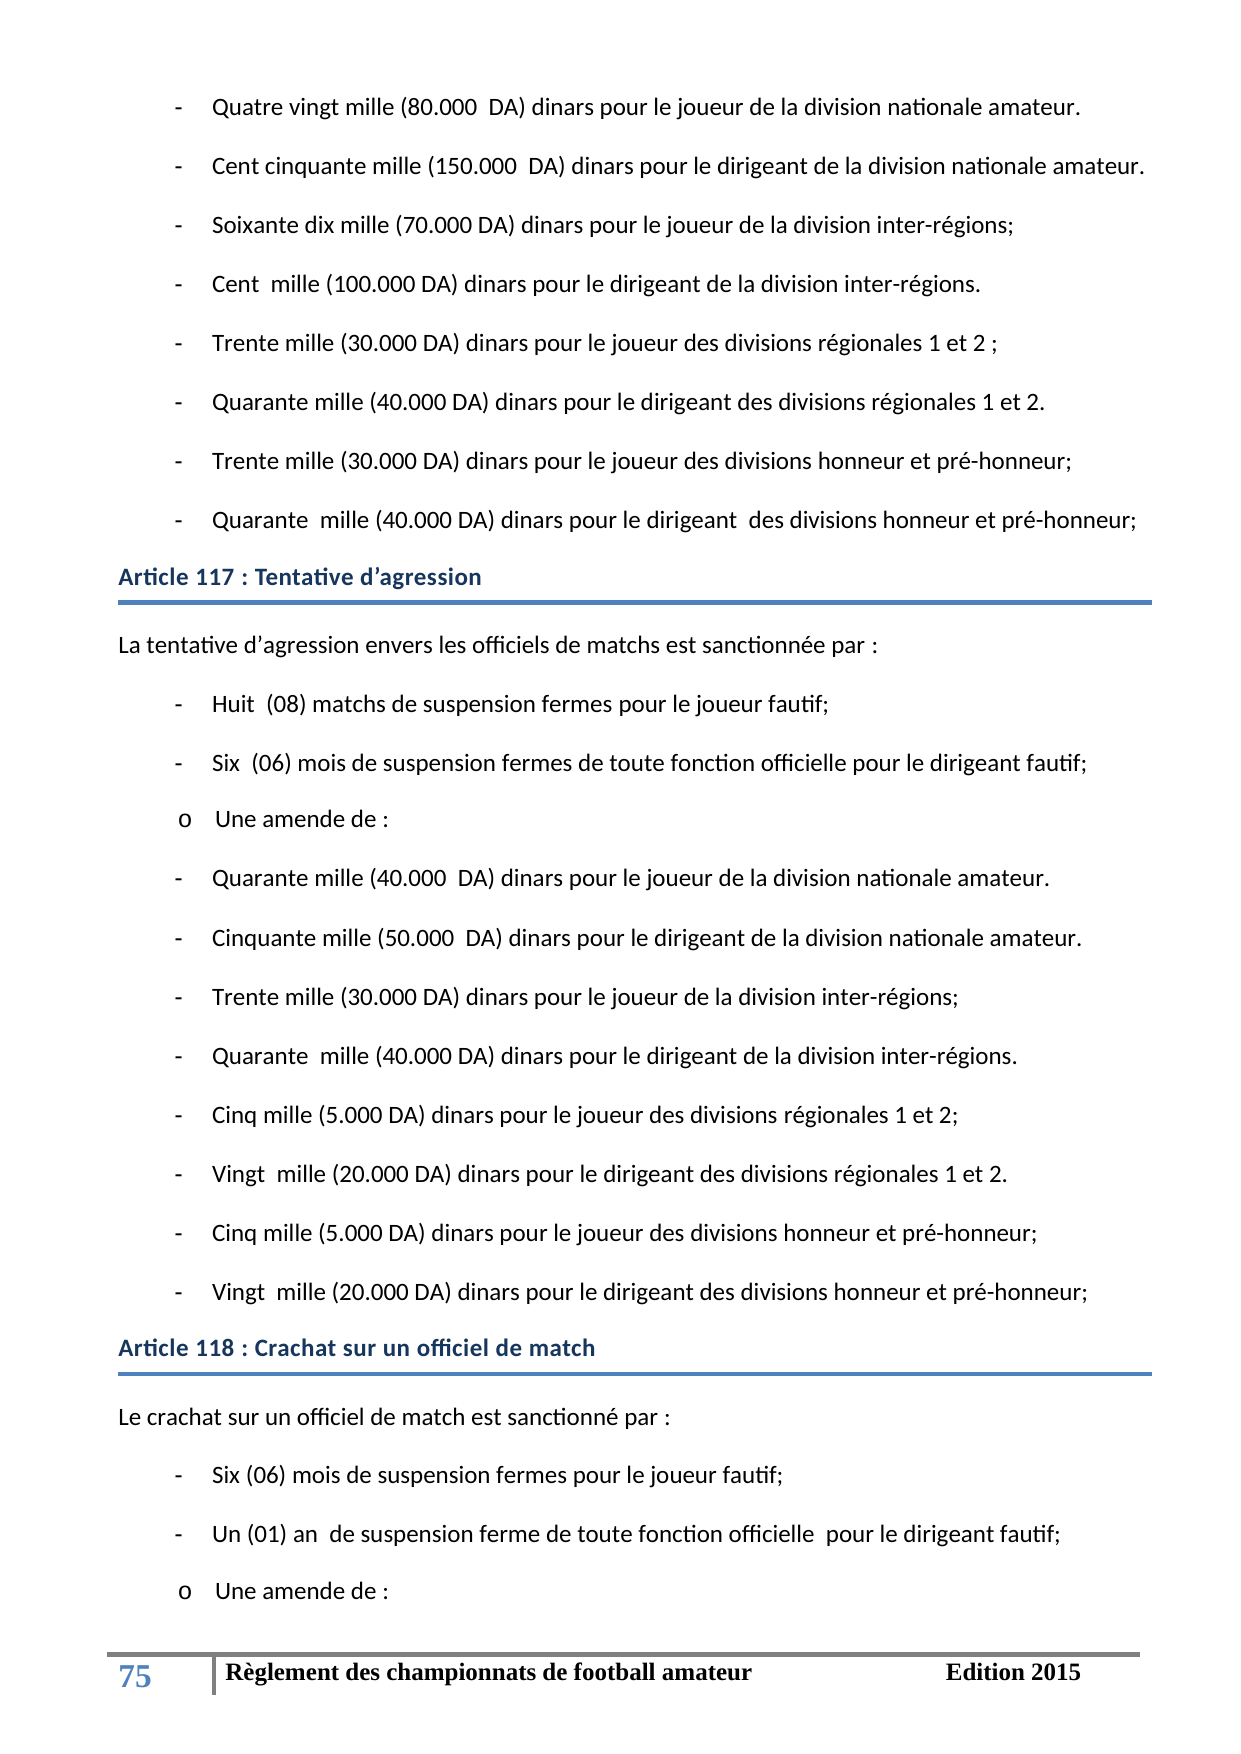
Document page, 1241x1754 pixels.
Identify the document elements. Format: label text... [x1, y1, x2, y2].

list Cent cinquante mille (150.000 DA) dinars pour le dirigeant de la division nationale amateur. [174, 148, 1152, 182]
text La tentative d’agression envers les officiels de matchs est sanctionnée par : [118, 630, 1152, 660]
list Une amende de : [177, 803, 1152, 835]
list Quarante mille (40.000 DA) dinars pour le dirigeant des divisions régionales 1 et 2. [174, 384, 1152, 418]
text Le crachat sur un officiel de match est sanctionné par : [118, 1401, 1152, 1432]
list Quarante mille (40.000 DA) dinars pour le dirigeant des divisions honneur et pré-honneur; [174, 502, 1152, 536]
list Cent mille (100.000 DA) dinars pour le dirigeant de la division inter-régions. [174, 266, 1152, 300]
list Quatre vingt mille (80.000 DA) dinars pour le joueur de la division nationale amateur. [174, 89, 1152, 123]
list Six (06) mois de suspension fermes pour le joueur fautif; [174, 1457, 1152, 1491]
list Vingt mille (20.000 DA) dinars pour le dirigeant des divisions régionales 1 et 2. [174, 1155, 1152, 1189]
list Quarante mille (40.000 DA) dinars pour le dirigeant de la division inter-régions. [174, 1037, 1152, 1071]
list Vingt mille (20.000 DA) dinars pour le dirigeant des divisions honneur et pré-honneur; [174, 1273, 1152, 1308]
list Une amende de : [177, 1575, 1152, 1607]
list Soixante dix mille (70.000 DA) dinars pour le joueur de la division inter-régions; [174, 207, 1152, 241]
list Trente mille (30.000 DA) dinars pour le joueur des divisions honneur et pré-honneur; [174, 443, 1152, 477]
title Article 118 : Crachat sur un officiel de match [118, 1333, 1152, 1372]
list Six (06) mois de suspension fermes de toute fonction officielle pour le dirigeant fautif; [174, 744, 1152, 778]
list Cinquante mille (50.000 DA) dinars pour le dirigeant de la division nationale amateur. [174, 919, 1152, 953]
title Article 117 : Tentative d’agression [118, 561, 1152, 600]
list Quarante mille (40.000 DA) dinars pour le joueur de la division nationale amateur. [174, 860, 1152, 894]
list Trente mille (30.000 DA) dinars pour le joueur de la division inter-régions; [174, 978, 1152, 1012]
list Trente mille (30.000 DA) dinars pour le joueur des divisions régionales 1 et 2 ; [174, 325, 1152, 359]
list Cinq mille (5.000 DA) dinars pour le joueur des divisions régionales 1 et 2; [174, 1096, 1152, 1130]
list Huit (08) matchs de suspension fermes pour le joueur fautif; [174, 685, 1152, 719]
list Un (01) an de suspension ferme de toute fonction officielle pour le dirigeant fautif; [174, 1516, 1152, 1550]
list Cinq mille (5.000 DA) dinars pour le joueur des divisions honneur et pré-honneur; [174, 1214, 1152, 1248]
